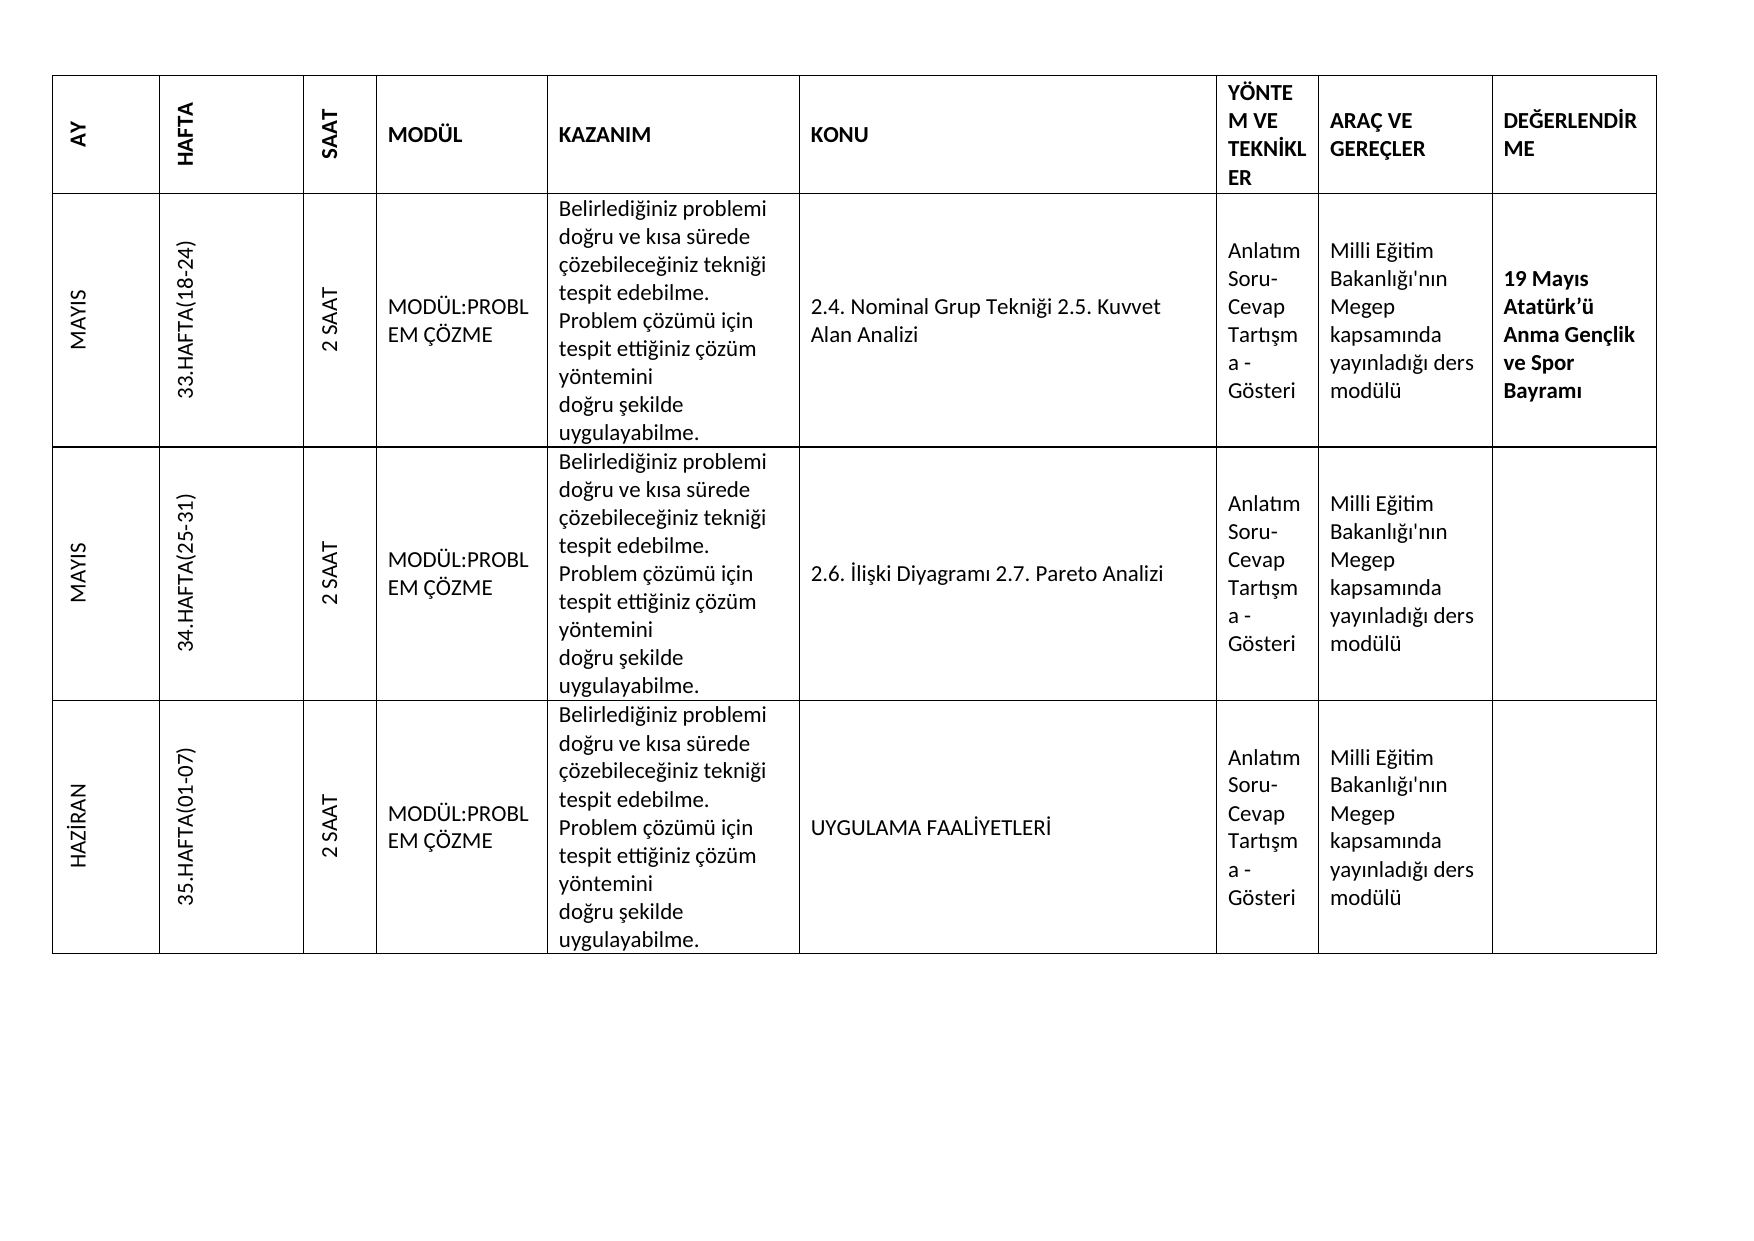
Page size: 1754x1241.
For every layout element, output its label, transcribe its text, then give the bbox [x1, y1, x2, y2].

table_header SAAT [304, 76, 376, 193]
table_header ARAÇ VE GEREÇLER [1319, 76, 1492, 193]
table_cell MAYIS [53, 194, 159, 446]
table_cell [1319, 194, 1492, 446]
table_cell MODÜL:PROBLEM ÇÖZME [377, 701, 547, 953]
table_cell [1493, 448, 1656, 699]
table_cell HAZİRAN [53, 701, 159, 953]
table_header KAZANIM [548, 76, 799, 193]
table_cell Anlatım Soru-Cevap Tartışma -Gösteri [1217, 194, 1318, 446]
table_cell 33.HAFTA(18-24) [160, 194, 303, 446]
table_cell UYGULAMA FAALİYETLERİ [800, 701, 1216, 953]
table_header YÖNTEM VE TEKNİKLER [1217, 76, 1318, 193]
table_header KONU [800, 76, 1216, 193]
table_header AY [53, 76, 159, 193]
table_cell 19 Mayıs Atatürk’ü Anma Gençlik ve Spor Bayramı [1493, 194, 1656, 446]
table_cell 34.HAFTA(25-31) [160, 448, 303, 699]
table_cell 35.HAFTA(01-07) [160, 701, 303, 953]
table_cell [1319, 701, 1492, 953]
table_cell MODÜL:PROBLEM ÇÖZME [377, 448, 547, 699]
table_cell 2 SAAT [304, 701, 376, 953]
table_cell Anlatım Soru-Cevap Tartışma -Gösteri [1217, 701, 1318, 953]
table_header DEĞERLENDİRME [1493, 76, 1656, 193]
table_cell Milli Eğitim Bakanlığı'nın Megep kapsamında yayınladığı ders modülü [1319, 448, 1492, 699]
table_header HAFTA [160, 76, 303, 193]
table_cell Anlatım Soru-Cevap Tartışma -Gösteri [1217, 448, 1318, 699]
table_cell MODÜL:PROBLEM ÇÖZME [377, 194, 547, 446]
table_cell 2 SAAT [304, 194, 376, 446]
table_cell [548, 194, 799, 446]
table_header MODÜL [377, 76, 547, 193]
table_cell 2 SAAT [304, 448, 376, 699]
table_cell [548, 701, 799, 953]
table_cell MAYIS [53, 448, 159, 699]
table_cell [1493, 701, 1656, 953]
table_cell 2.6. İlişki Diyagramı 2.7. Pareto Analizi [800, 448, 1216, 699]
table_cell 2.4. Nominal Grup Tekniği 2.5. Kuvvet Alan Analizi [800, 194, 1216, 446]
